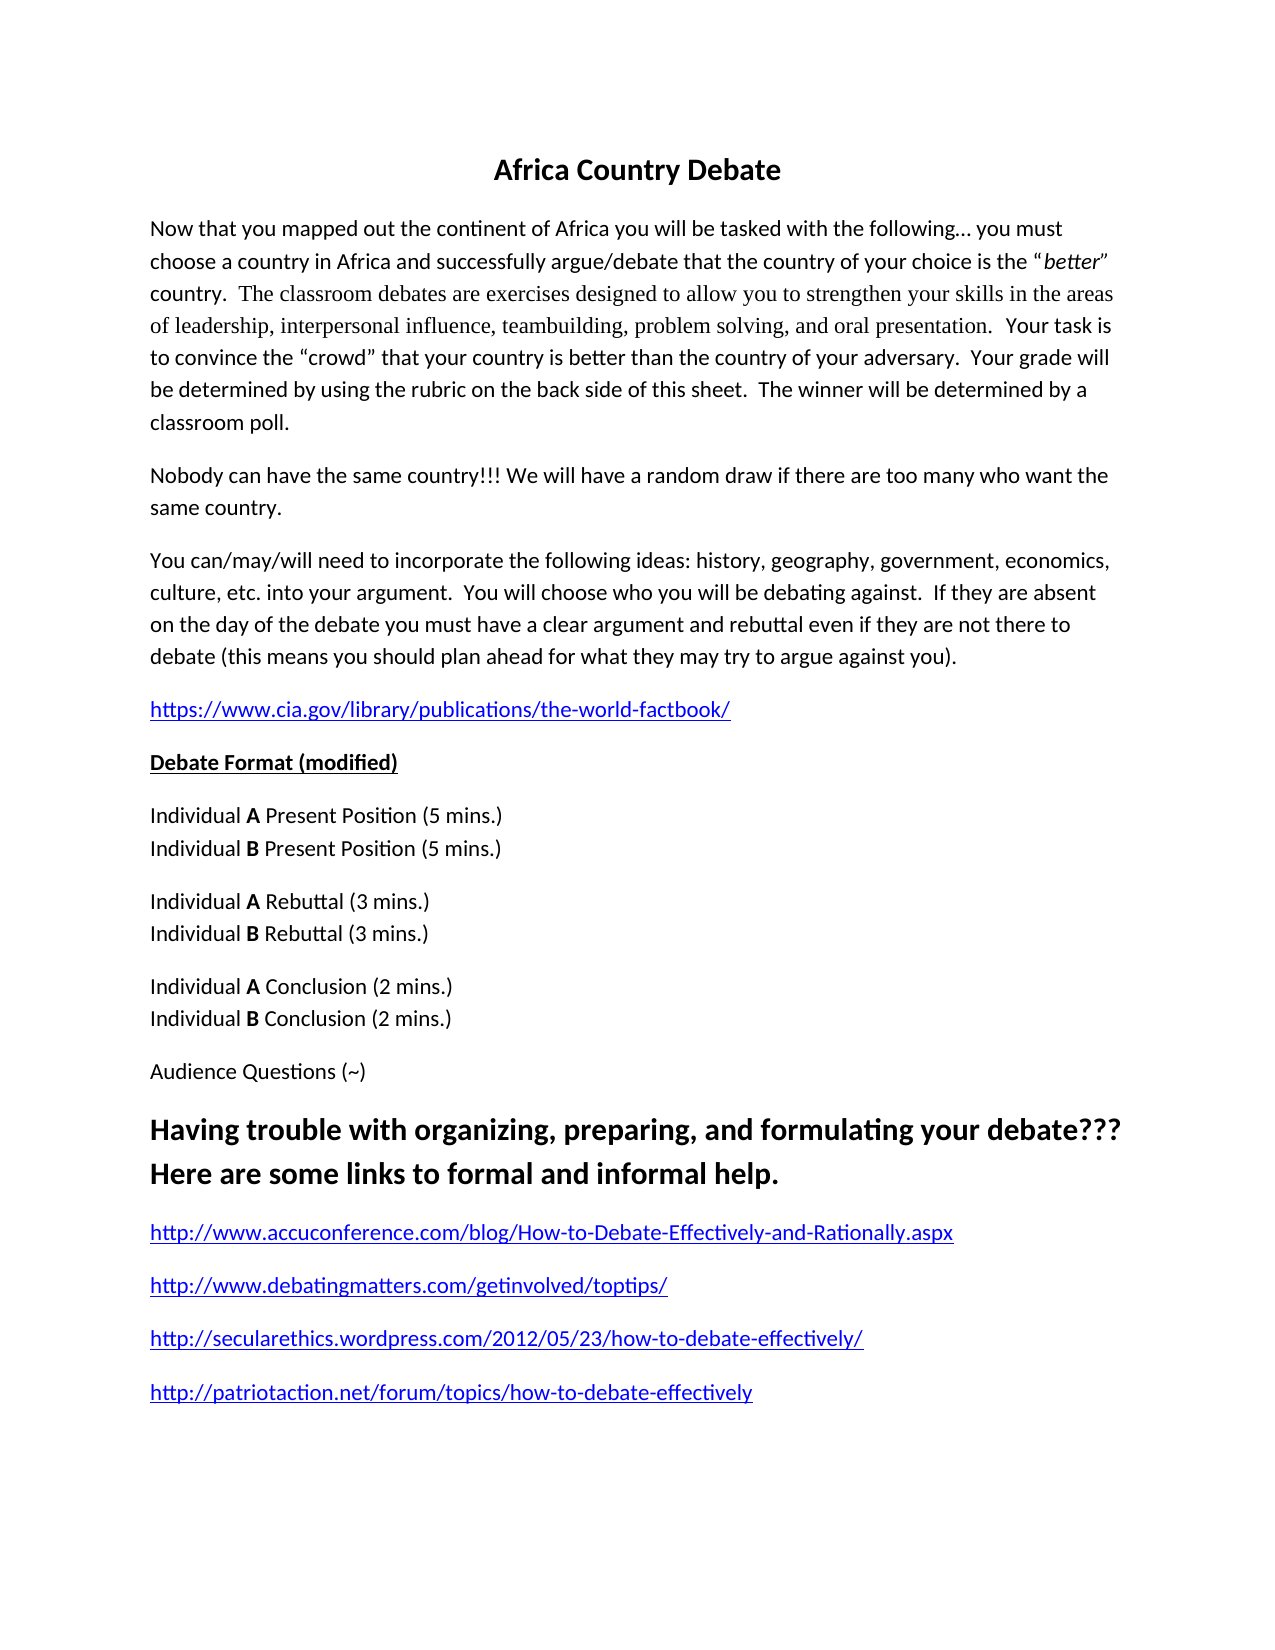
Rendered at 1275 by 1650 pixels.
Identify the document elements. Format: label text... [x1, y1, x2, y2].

text You can/may/will need to incorporate the following ideas: history, geography, government, economics, culture, etc. into your argument. You will choose who you will be debating against. If they are absent on the day of the debate you must have a clear argument and rebuttal even if they are not there to debate (this means you should plan ahead for what they may try to argue against you). [150, 546, 1125, 671]
text http://patriotaction.net/forum/topics/how-to-debate-effectively [150, 1378, 1125, 1406]
text https://www.cia.gov/library/publications/the-world-factbook/ [150, 696, 1125, 723]
text Africa Country Debate [150, 150, 1125, 188]
text Nobody can have the same country!!! We will have a random draw if there are too many who want the same country. [150, 461, 1125, 521]
text Individual A Present Position (5 mins.) Individual B Present Position (5 mins.) [150, 802, 1125, 862]
text Debate Format (modified) [150, 748, 1125, 777]
text Audience Questions (~) [150, 1057, 1125, 1085]
text http://www.accuconference.com/blog/How-to-Debate-Effectively-and-Rationally.aspx [150, 1218, 1125, 1247]
text Individual A Conclusion (2 mins.) Individual B Conclusion (2 mins.) [150, 972, 1125, 1032]
text Individual A Rebuttal (3 mins.) Individual B Rebuttal (3 mins.) [150, 887, 1125, 947]
text http://secularethics.wordpress.com/2012/05/23/how-to-debate-effectively/ [150, 1324, 1125, 1353]
text Having trouble with organizing, preparing, and formulating your debate??? Here are some links to formal and informal help. [150, 1110, 1125, 1192]
text Now that you mapped out the continent of Africa you will be tasked with the following… you must choose a country in Africa and successfully argue/debate that the country of your choice is the “better” country. The classroom debates are exercises designed to allow you to strengthen your skills in the areas of leadership, interpersonal influence, teambuilding, problem solving, and oral presentation. Your task is to convince the “crowd” that your country is better than the country of your adversary. Your grade will be determined by using the rubric on the back side of this sheet. The winner will be determined by a classroom poll. [150, 214, 1125, 436]
text http://www.debatingmatters.com/getinvolved/toptips/ [150, 1272, 1125, 1299]
